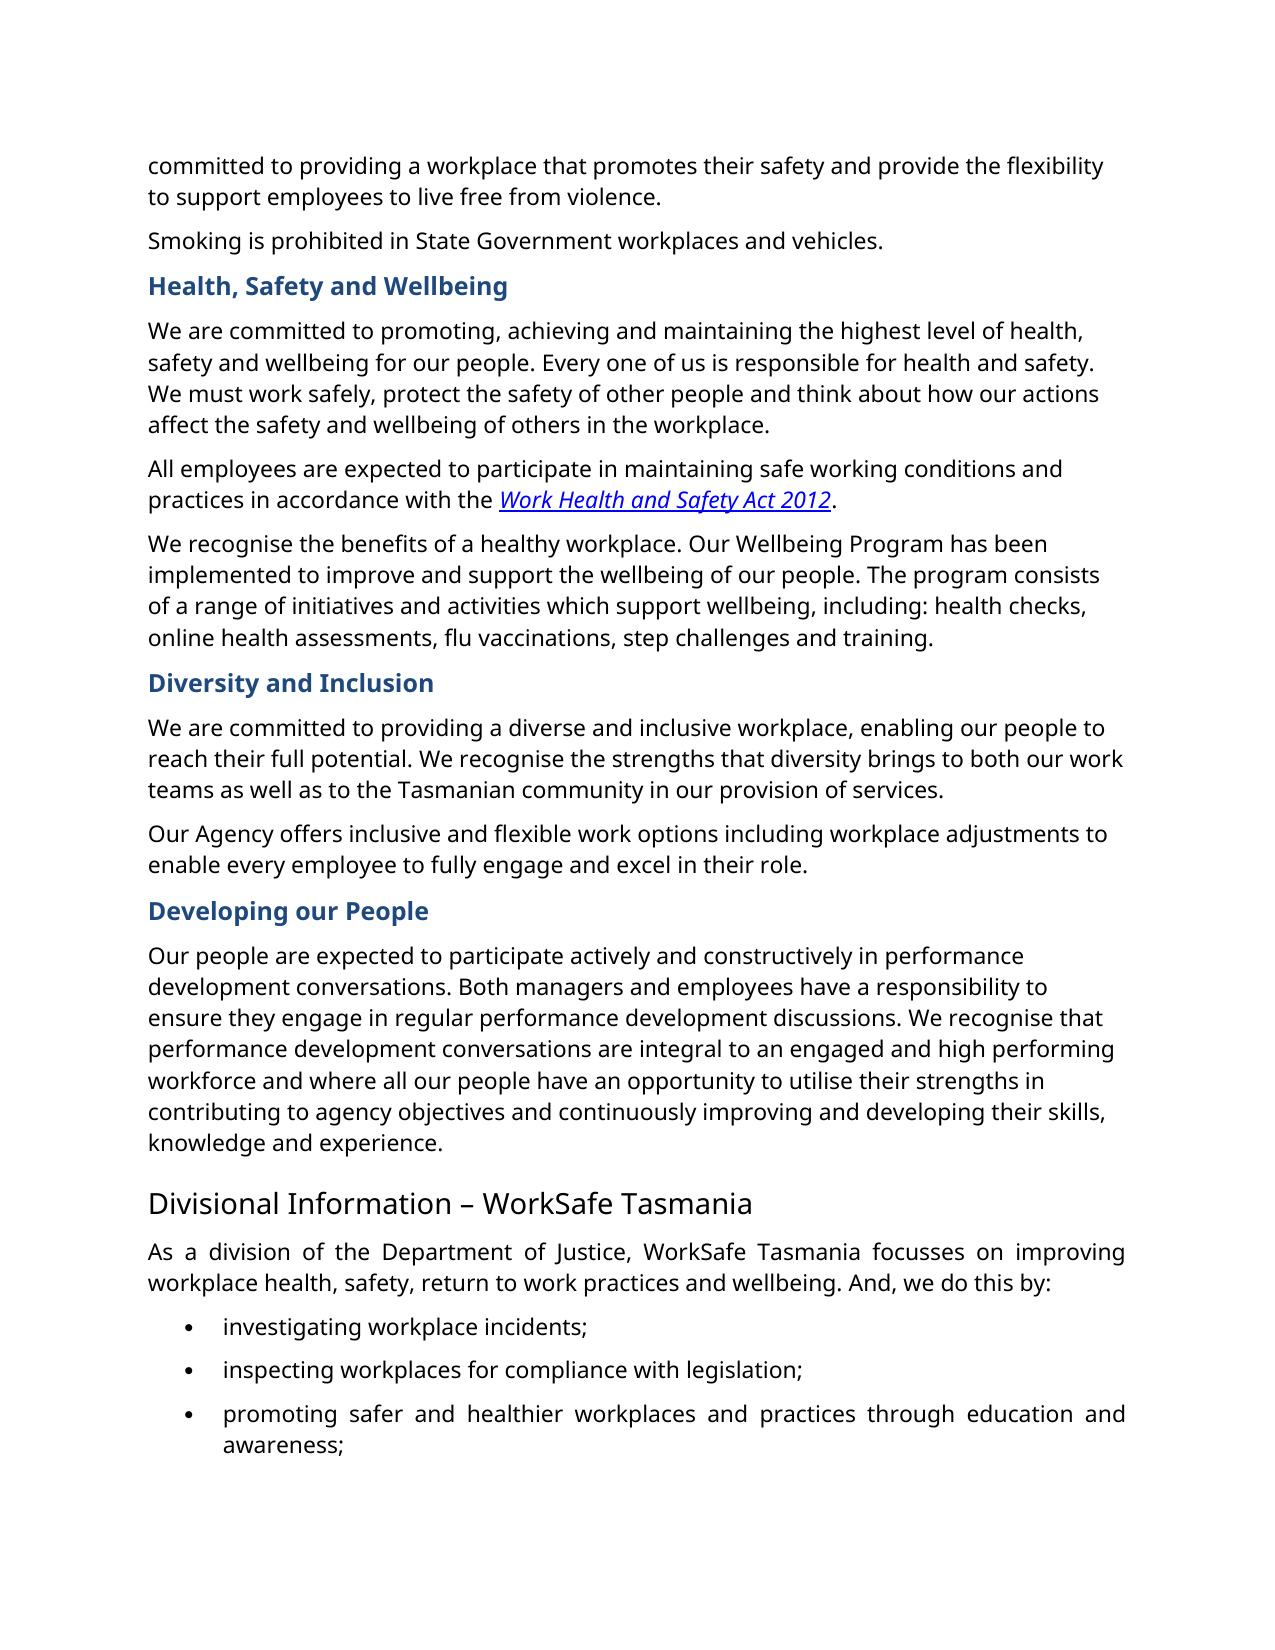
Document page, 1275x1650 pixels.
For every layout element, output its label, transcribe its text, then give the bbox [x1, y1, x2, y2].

subtitle Developing our People [148, 893, 1127, 927]
text As a division of the Department of Justice, WorkSafe Tasmania focusses on improving workplace health, safety, return to work practices and wellbeing. And, we do this by: [148, 1236, 1127, 1298]
subtitle Divisional Information – WorkSafe Tasmania [148, 1183, 1127, 1223]
subtitle Diversity and Inclusion [148, 665, 1127, 699]
list inspecting workplaces for compliance with legislation; [185, 1354, 1127, 1386]
text We are committed to promoting, achieving and maintaining the highest level of health, safety and wellbeing for our people. Every one of us is responsible for health and safety. We must work safely, protect the safety of other people and think about how our actions affect the safety and wellbeing of others in the workplace. [148, 315, 1127, 440]
text All employees are expected to participate in maintaining safe working conditions and practices in accordance with the Work Health and Safety Act 2012. [148, 453, 1127, 515]
text Our Agency offers inclusive and flexible work options including workplace adjustments to enable every employee to fully engage and excel in their role. [148, 818, 1127, 881]
text We are committed to providing a diverse and inclusive workplace, enabling our people to reach their full potential. We recognise the strengths that diversity brings to both our work teams as well as to the Tasmanian community in our provision of services. [148, 712, 1127, 806]
text Our people are expected to participate actively and constructively in performance development conversations. Both managers and employees have a responsibility to ensure they engage in regular performance development discussions. We recognise that performance development conversations are integral to an engaged and high performing workforce and where all our people have an opportunity to utilise their strengths in contributing to agency objectives and continuously improving and developing their skills, knowledge and experience. [148, 940, 1127, 1158]
text Smoking is prohibited in State Government workplaces and vehicles. [148, 225, 1127, 256]
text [148, 150, 1127, 212]
subtitle Health, Safety and Wellbeing [148, 269, 1127, 303]
list promoting safer and healthier workplaces and practices through education and awareness; [185, 1398, 1127, 1461]
text We recognise the benefits of a healthy workplace. Our Wellbeing Program has been implemented to improve and support the wellbeing of our people. The program consists of a range of initiatives and activities which support wellbeing, including: health checks, online health assessments, flu vaccinations, step challenges and training. [148, 528, 1127, 653]
list investigating workplace incidents; [185, 1311, 1127, 1342]
